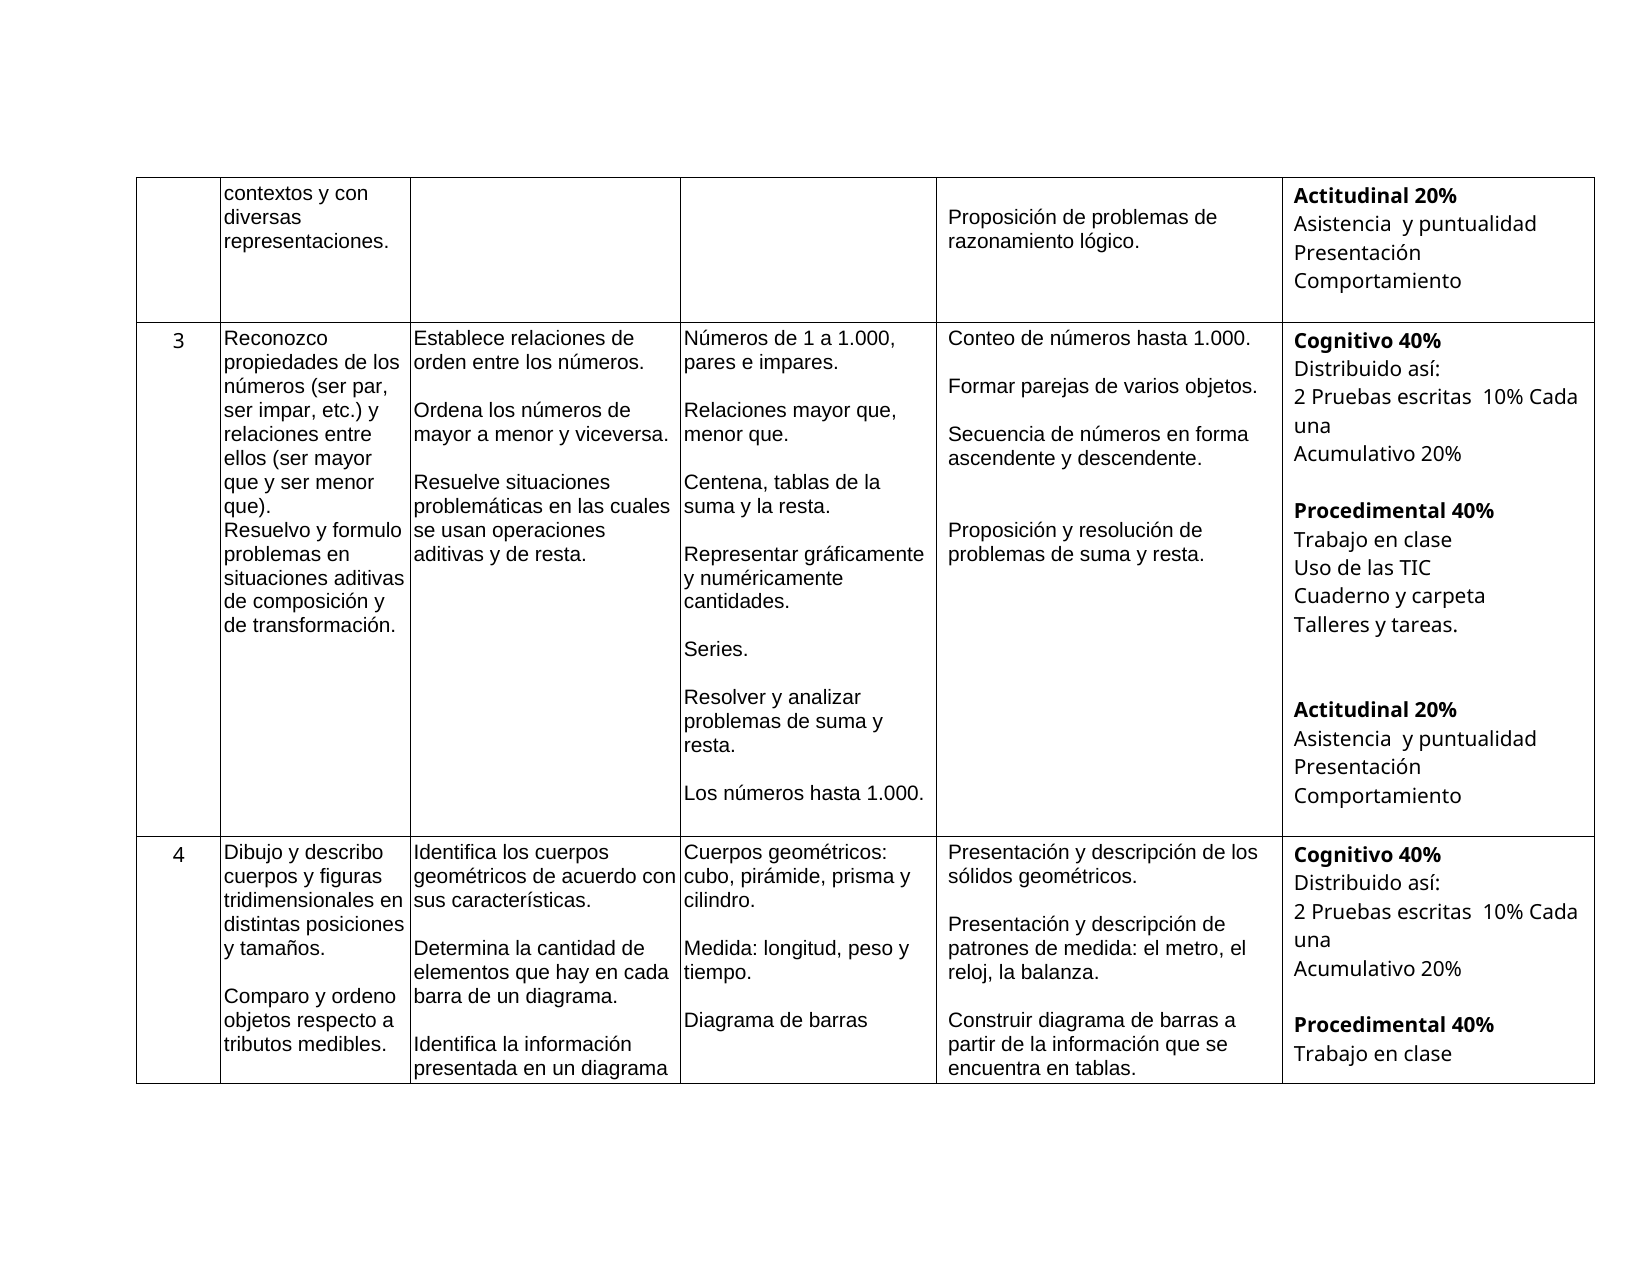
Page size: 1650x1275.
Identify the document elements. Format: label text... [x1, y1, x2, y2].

table_cell Números de 1 a 1.000, pares e impares. Relaciones mayor que, menor que. Centena, tablas de la suma y la resta. Representar gráficamente y numéricamente cantidades. Series. Resolver y analizar problemas de suma y resta. Los números hasta 1.000. [681, 323, 936, 836]
table_cell 4 [137, 837, 220, 1082]
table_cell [221, 837, 410, 1082]
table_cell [221, 178, 410, 322]
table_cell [411, 837, 680, 1082]
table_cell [411, 178, 680, 322]
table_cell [937, 837, 1282, 1082]
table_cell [681, 837, 936, 1082]
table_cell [681, 178, 936, 322]
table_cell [1283, 837, 1594, 1082]
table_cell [937, 178, 1282, 322]
table_cell Reconozco propiedades de los números (ser par, ser impar, etc.) y relaciones entre ellos (ser mayor que y ser menor que). Resuelvo y formulo problemas en situaciones aditivas de composición y de transformación. [221, 323, 410, 836]
table_cell 3 [137, 323, 220, 836]
table_cell Establece relaciones de orden entre los números. Ordena los números de mayor a menor y viceversa. Resuelve situaciones problemáticas en las cuales se usan operaciones aditivas y de resta. [411, 323, 680, 836]
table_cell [1283, 178, 1594, 322]
table_cell 2 [137, 178, 220, 322]
table_cell Conteo de números hasta 1.000. Formar parejas de varios objetos. Secuencia de números en forma ascendente y descendente. Proposición y resolución de problemas de suma y resta. [937, 323, 1282, 836]
